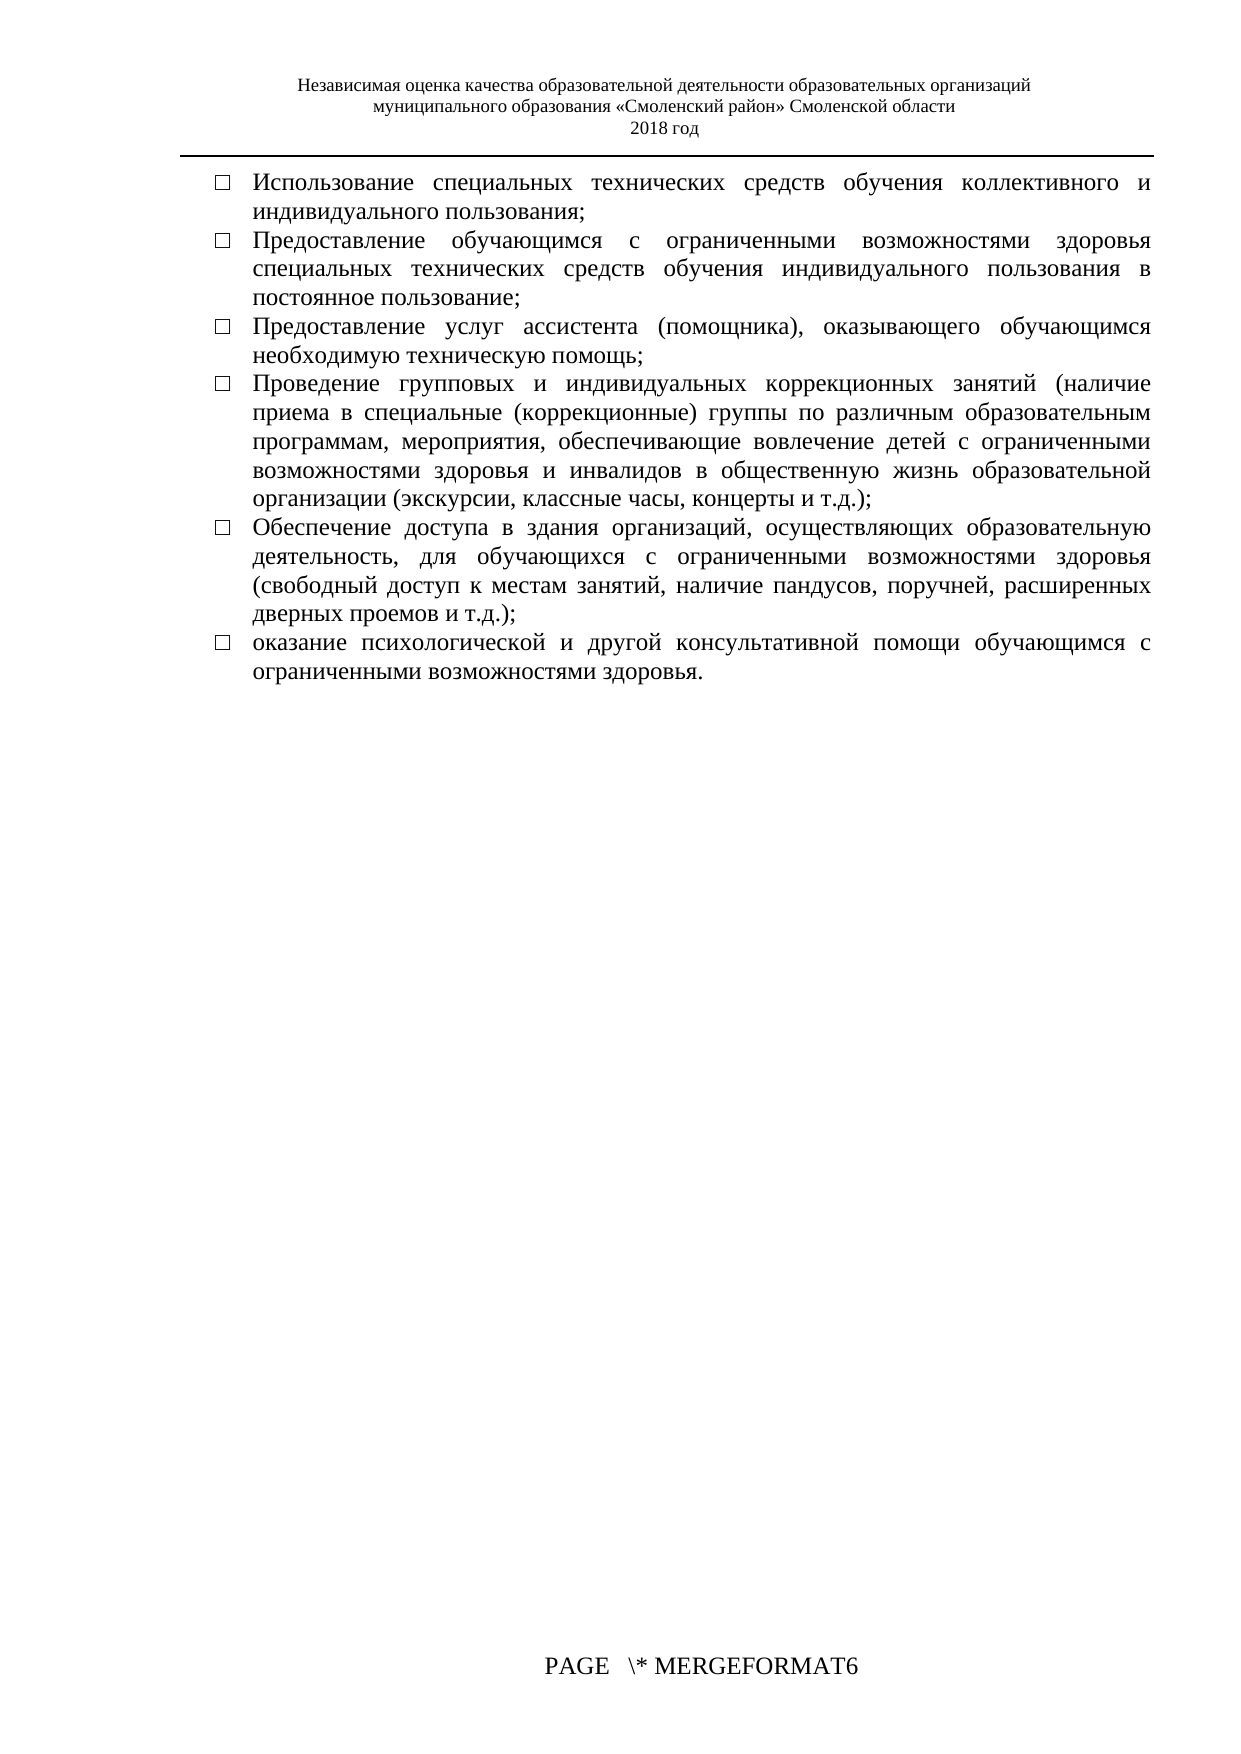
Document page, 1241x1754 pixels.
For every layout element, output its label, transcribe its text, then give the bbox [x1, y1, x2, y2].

list Обеспечение доступа в здания организаций, осуществляющих образовательную деятельность, для обучающихся с ограниченными возможностями здоровья (свободный доступ к местам занятий, наличие пандусов, поручней, расширенных дверных проемов и т.д.); [215, 512, 1152, 627]
list Предоставление обучающимся с ограниченными возможностями здоровья специальных технических средств обучения индивидуального пользования в постоянное пользование; [215, 225, 1152, 311]
list Проведение групповых и индивидуальных коррекционных занятий (наличие приема в специальные (коррекционные) группы по различным образовательным программам, мероприятия, обеспечивающие вовлечение детей с ограниченными возможностями здоровья и инвалидов в общественную жизнь образовательной организации (экскурсии, классные часы, концерты и т.д.); [215, 368, 1152, 512]
list оказание психологической и другой консультативной помощи обучающимся с ограниченными возможностями здоровья. [215, 627, 1152, 685]
list Использование специальных технических средств обучения коллективного и индивидуального пользования; [215, 167, 1152, 225]
list Предоставление услуг ассистента (помощника), оказывающего обучающимся необходимую техническую помощь; [215, 311, 1152, 368]
